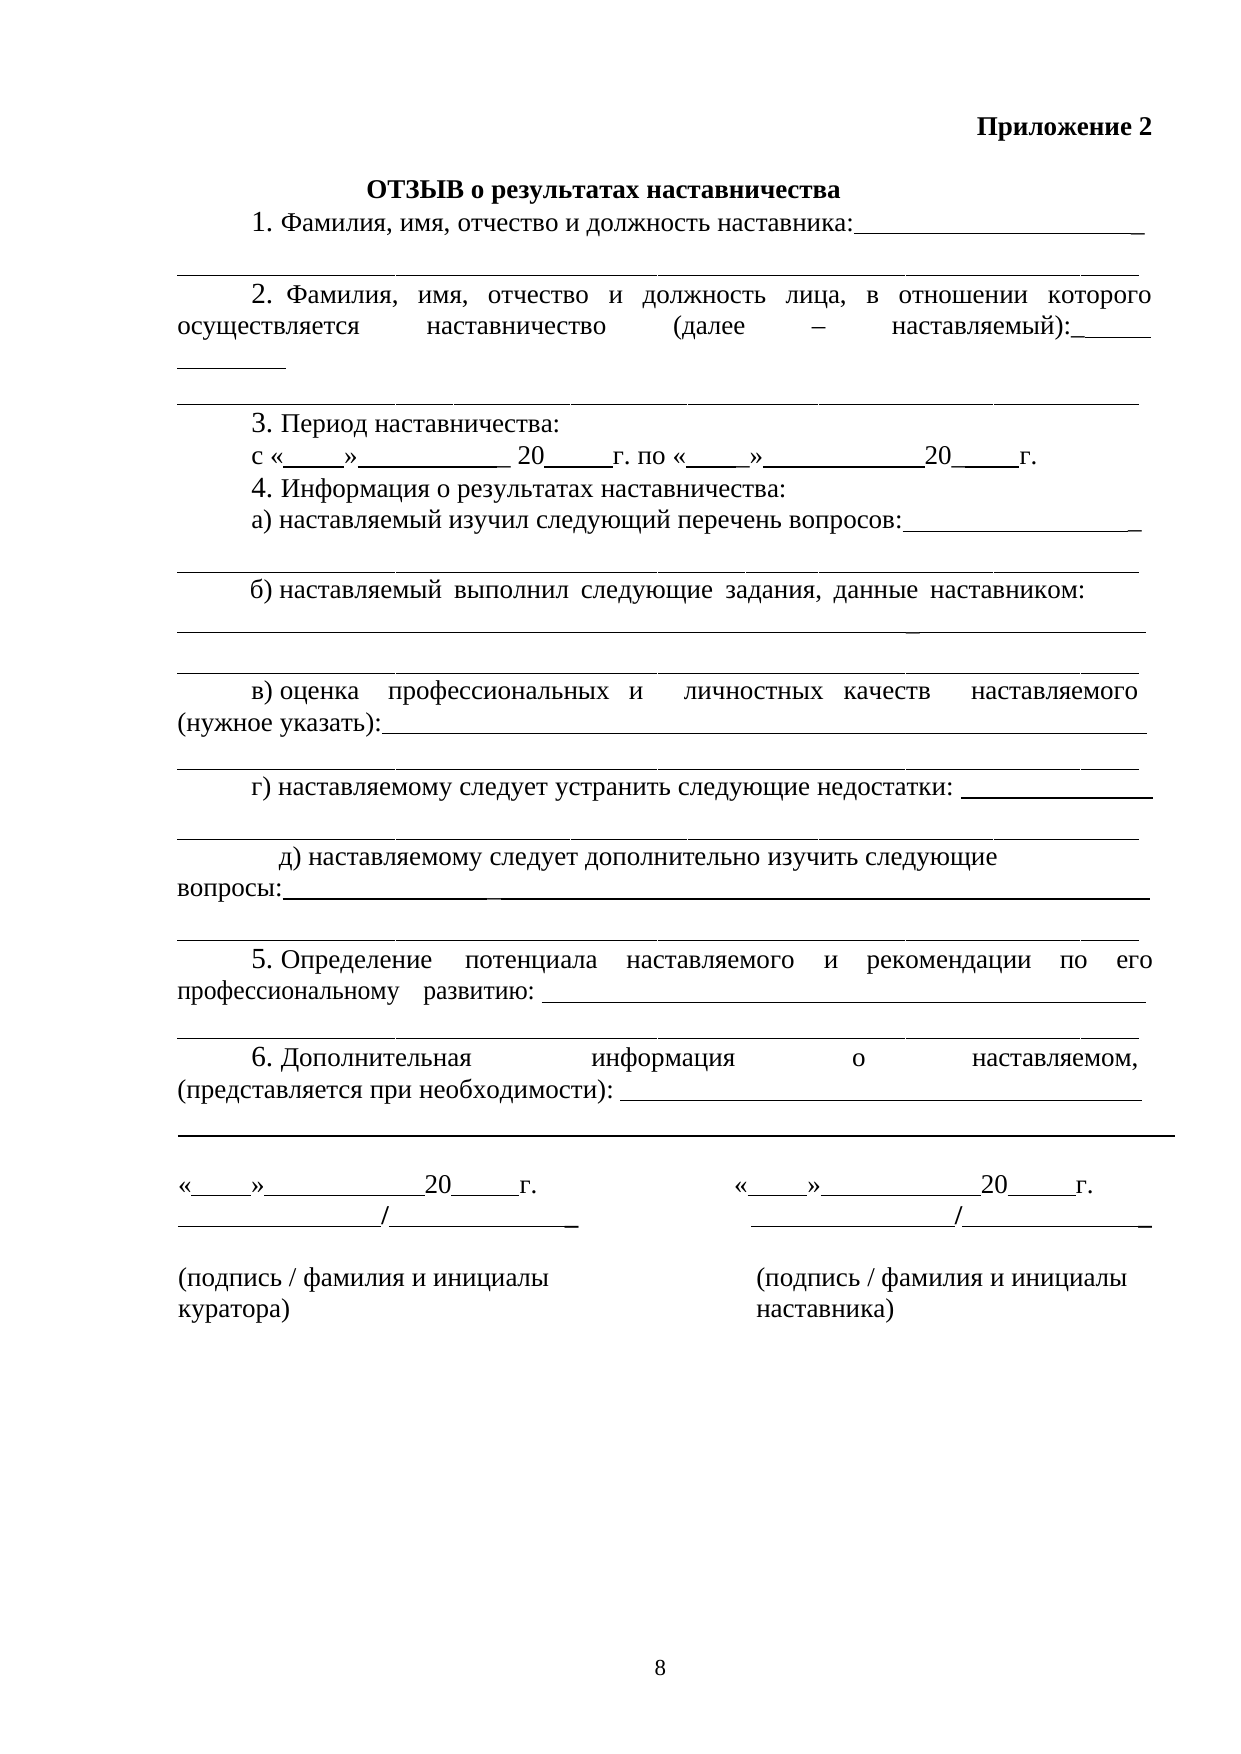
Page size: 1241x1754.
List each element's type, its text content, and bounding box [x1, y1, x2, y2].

text _ [33, 605, 1146, 636]
list Период наставничества: [251, 403, 1184, 439]
list Фамилия, имя, отчество и должность лица, в отношении которого осуществляется наставничество (далее – наставляемый):_ [177, 268, 1151, 372]
list Информация о результатах наставничества: [251, 470, 1184, 504]
text б) наставляемый выполнил следующие задания, данные наставником: [108, 566, 1151, 605]
text с « » _ 20 г. по « _» 20_ г. [251, 439, 1184, 470]
list Определение потенциала наставляемого и рекомендации по его профессиональному развитию: [177, 933, 1152, 1006]
table_header « » 20 г. / _ (подпись / фамилия и инициалы куратора) [178, 1137, 657, 1323]
text а) наставляемый изучил следующий перечень вопросов: _ [251, 504, 1184, 535]
text д) наставляемому следует дополнительно изучить следующие [92, 832, 1184, 871]
text вопросы: _ [143, 871, 1184, 902]
table_header « » 20 г. / _ (подпись / фамилия и инициалы наставника) [657, 1137, 1174, 1323]
list Дополнительная информация о наставляемом, (представляется при необходимости): [177, 1037, 1152, 1104]
text в) оценка профессиональных и личностных качеств наставляемого (нужное указать): [177, 667, 1152, 737]
list Фамилия, имя, отчество и должность наставника: _ [251, 204, 1184, 237]
text г) наставляемому следует устранить следующие недостатки: [251, 768, 1184, 801]
text ОТЗЫВ о результатах наставничества [366, 173, 1063, 204]
subtitle Приложение 2 [33, 110, 1152, 142]
